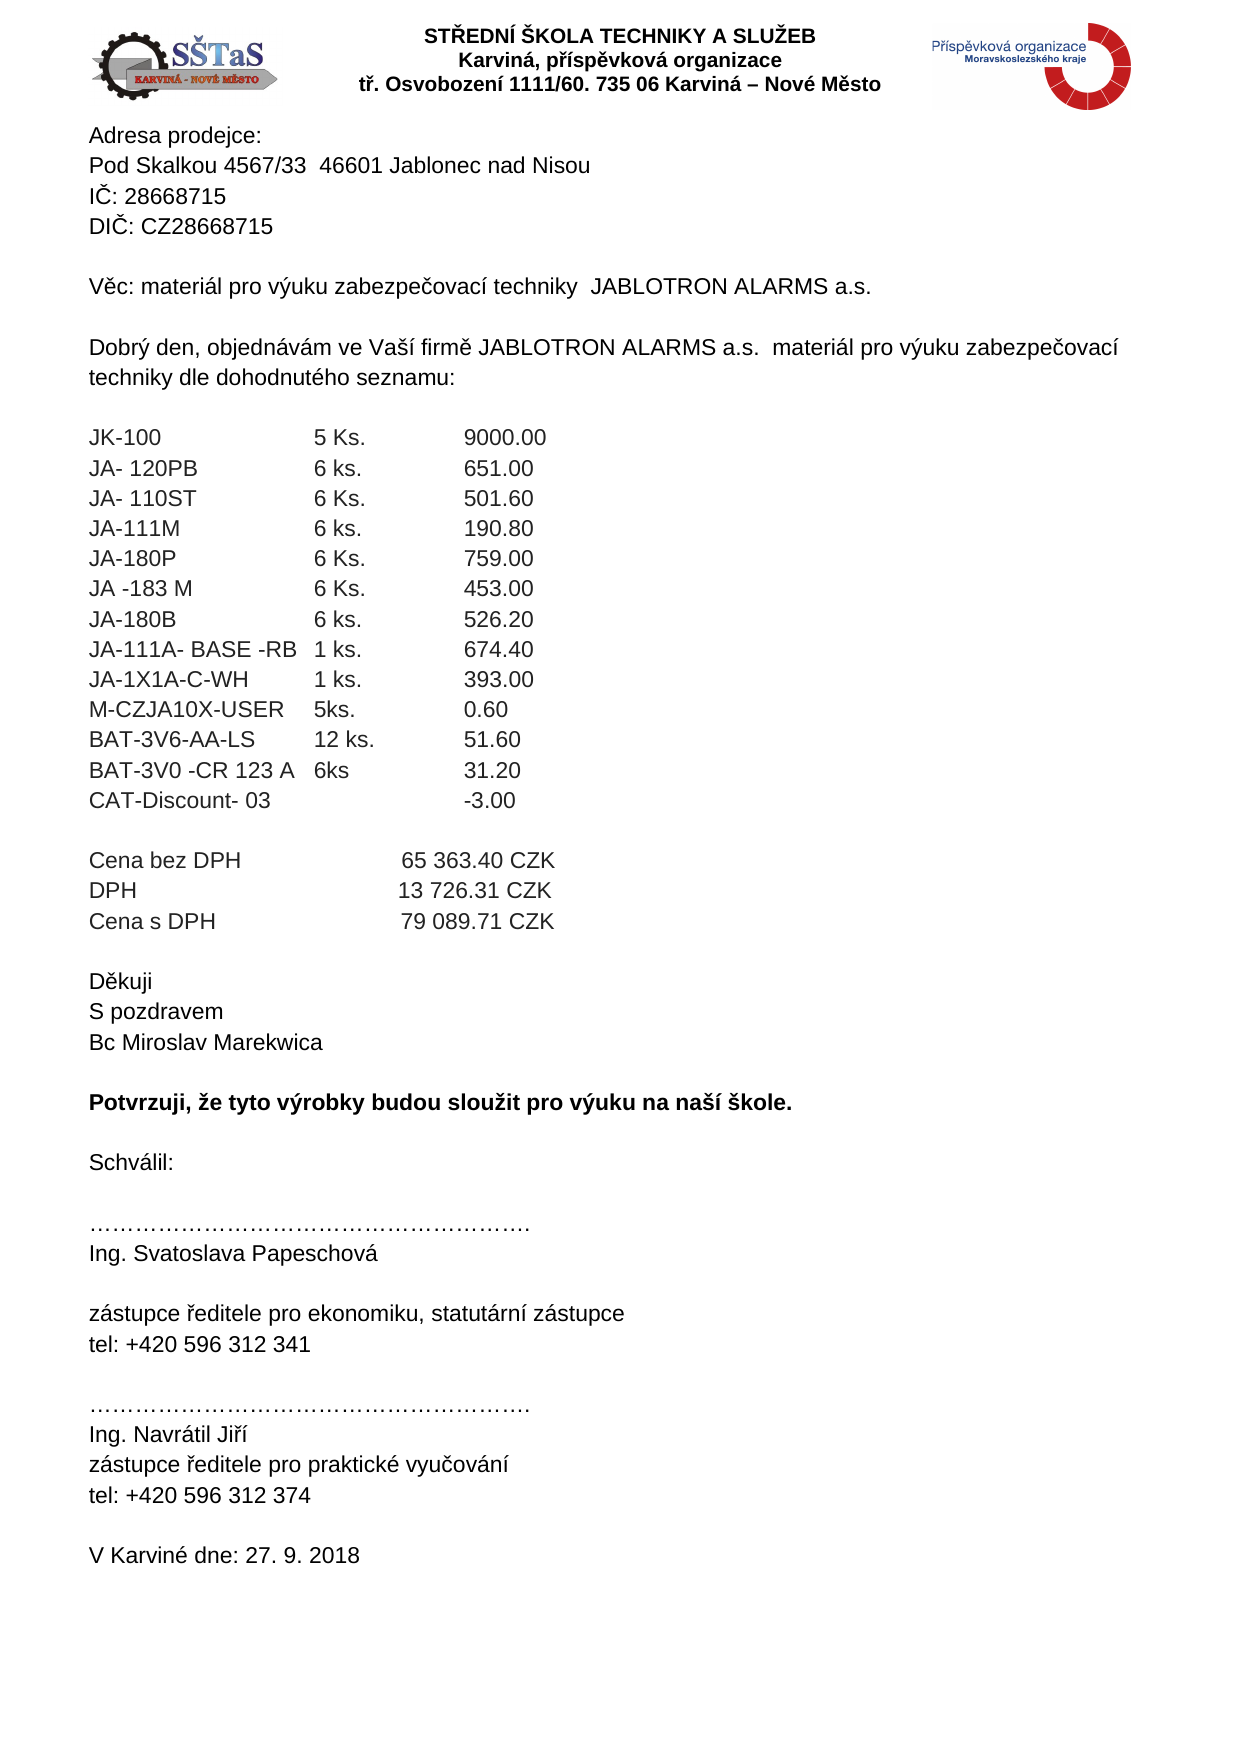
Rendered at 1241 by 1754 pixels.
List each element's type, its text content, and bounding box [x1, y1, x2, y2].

text CAT-Discount- 03 -3.00 [88, 787, 1152, 813]
text DIČ: CZ28668715 [88, 213, 1152, 239]
text V Karviné dne: 27. 9. 2018 [88, 1542, 1152, 1568]
text DPH 13 726.31 CZK [88, 877, 1152, 904]
text JA- 120PB 6 ks. 651.00 [88, 454, 1152, 481]
text JK-100 5 Ks. 9000.00 [88, 424, 1152, 451]
text JA-111M 6 ks. 190.80 [88, 515, 1152, 541]
text JA-180B 6 ks. 526.20 [88, 606, 1152, 632]
text …………………………………………………. [88, 1391, 1152, 1417]
text Adresa prodejce: [88, 122, 1152, 148]
text tel: +420 596 312 341 [88, 1331, 1152, 1357]
text Cena bez DPH 65 363.40 CZK [88, 847, 1152, 873]
text Ing. Svatoslava Papeschová [88, 1240, 1152, 1266]
text M-CZJA10X-USER 5ks. 0.60 [88, 696, 1152, 722]
text JA-1X1A-C-WH 1 ks. 393.00 [88, 666, 1152, 692]
text JA -183 M 6 Ks. 453.00 [88, 575, 1152, 602]
text Ing. Navrátil Jiří [88, 1421, 1152, 1447]
text Cena s DPH 79 089.71 CZK [88, 908, 1152, 934]
text Schválil: [88, 1149, 1152, 1176]
text JA-111A- BASE -RB 1 ks. 674.40 [88, 636, 1152, 662]
text Bc Miroslav Marekwica [88, 1028, 1152, 1055]
text S pozdravem [88, 998, 1152, 1024]
picture [932, 23, 1131, 110]
text Pod Skalkou 4567/33 46601 Jablonec nad Nisou [88, 152, 1152, 179]
text …………………………………………………. [88, 1210, 1152, 1236]
text JA-180P 6 Ks. 759.00 [88, 545, 1152, 571]
text tel: +420 596 312 374 [88, 1482, 1152, 1508]
text IČ: 28668715 [88, 183, 1152, 209]
text Věc: materiál pro výuku zabezpečovací techniky JABLOTRON ALARMS a.s. [88, 273, 1152, 299]
picture [88, 27, 283, 106]
text BAT-3V0 -CR 123 A 6ks 31.20 [88, 757, 1152, 783]
text BAT-3V6-AA-LS 12 ks. 51.60 [88, 726, 1152, 753]
text zástupce ředitele pro praktické vyučování [88, 1451, 1152, 1478]
text Potvrzuji, že tyto výrobky budou sloužit pro výuku na naší škole. [88, 1089, 1152, 1115]
text Děkuji [88, 968, 1152, 994]
text Dobrý den, objednávám ve Vaší firmě JABLOTRON ALARMS a.s. materiál pro výuku zabezpečovací techniky dle dohodnutého seznamu: [88, 334, 1152, 390]
text JA- 110ST 6 Ks. 501.60 [88, 485, 1152, 511]
text zástupce ředitele pro ekonomiku, statutární zástupce [88, 1300, 1152, 1327]
